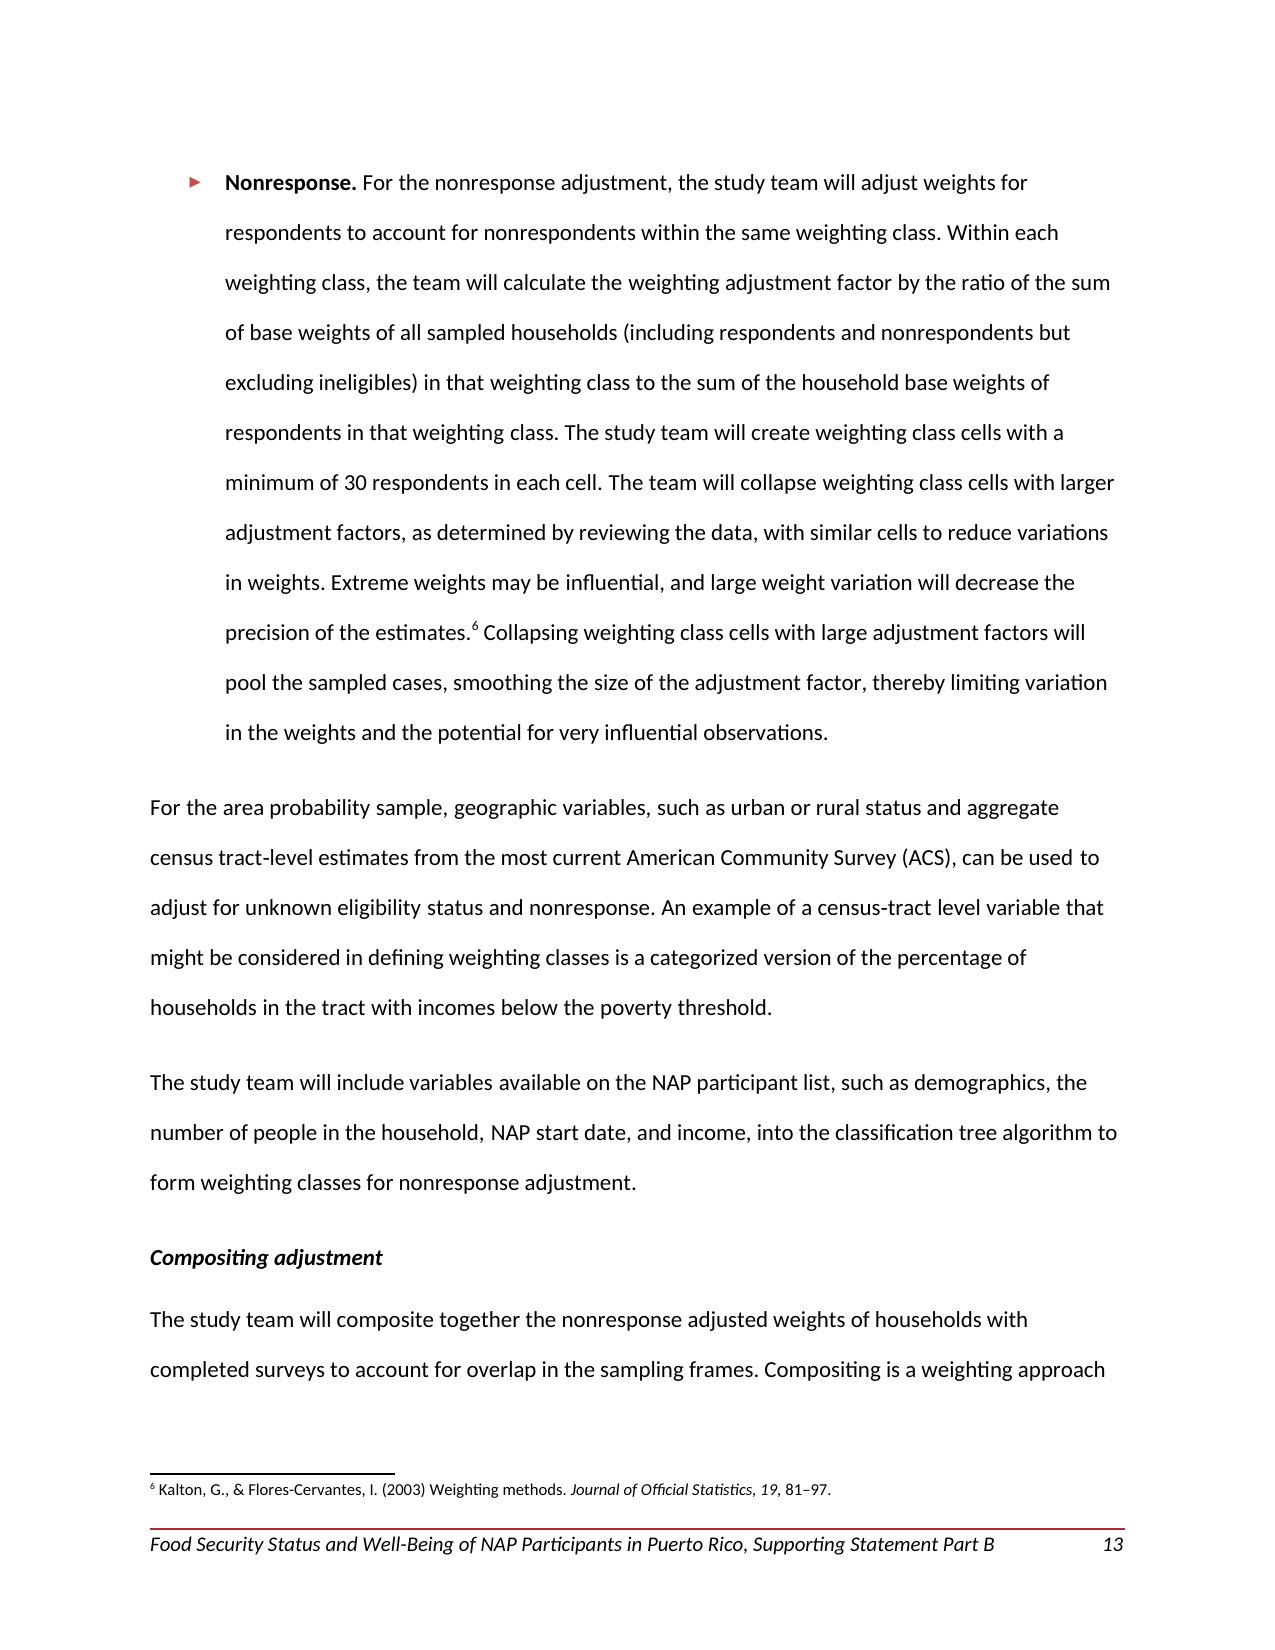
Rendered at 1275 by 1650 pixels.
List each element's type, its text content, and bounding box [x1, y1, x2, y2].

text Nonresponse. For the nonresponse adjustment, the study team will adjust weights for respondents to account for nonrespondents within the same weighting class. Within each weighting class, the team will calculate the weighting adjustment factor by the ratio of the sum of base weights of all sampled households (including respondents and nonrespondents but excluding ineligibles) in that weighting class to the sum of the household base weights of respondents in that weighting class. The study team will create weighting class cells with a minimum of 30 respondents in each cell. The team will collapse weighting class cells with larger adjustment factors, as determined by reviewing the data, with similar cells to reduce variations in weights. Extreme weights may be influential, and large weight variation will decrease the precision of the estimates. Collapsing weighting class cells with large adjustment factors will pool the sampled cases, smoothing the size of the adjustment factor, thereby limiting variation in the weights and the potential for very influential observations. [187, 150, 1125, 750]
text The study team will include variables available on the NAP participant list, such as demographics, the number of people in the household, NAP start date, and income, into the classification tree algorithm to form weighting classes for nonresponse adjustment. [150, 1050, 1125, 1200]
text For the area probability sample, geographic variables, such as urban or rural status and aggregate census tract‐level estimates from the most current American Community Survey (ACS), can be used to adjust for unknown eligibility status and nonresponse. An example of a census‐tract level variable that might be considered in defining weighting classes is a categorized version of the percentage of households in the tract with incomes below the poverty threshold. [150, 775, 1125, 1025]
text Compositing adjustment [150, 1225, 1125, 1275]
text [150, 1287, 1125, 1387]
